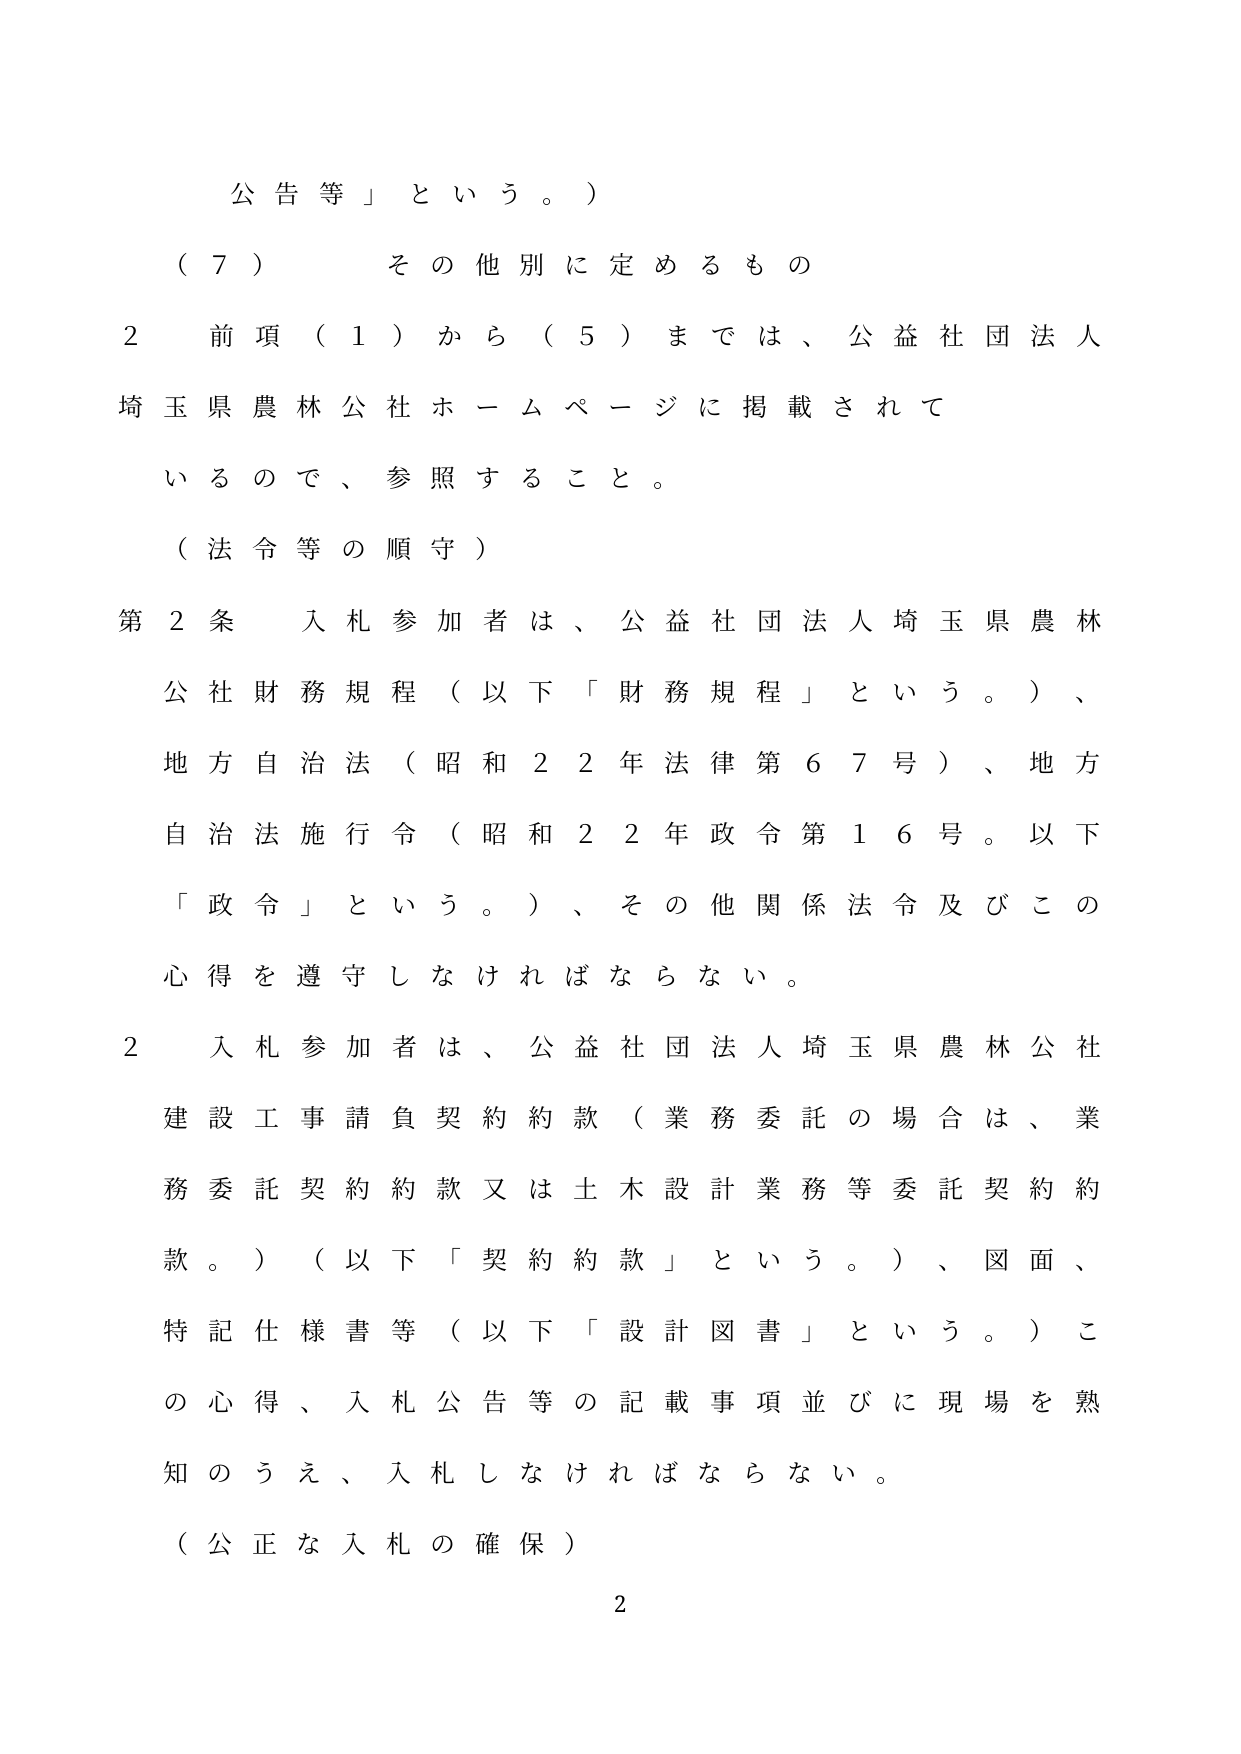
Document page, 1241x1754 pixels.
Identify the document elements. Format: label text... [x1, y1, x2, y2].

text いるので、参照すること。 [118, 442, 1122, 513]
text 第２条 入札参加者は、公益社団法人埼玉県農林公社財務規程（以下「財務規程」という。）、地方自治法（昭和２２年法律第６７号）、地方自治法施行令（昭和２２年政令第１６号。以下「政令」という。）、その他関係法令及びこの心得を遵守しなければならない。 [118, 584, 1122, 1010]
text ２ 前項（１）から（５）までは、公益社団法人埼玉県農林公社ホームページに掲載されて [118, 299, 1122, 442]
text ２ 入札参加者は、公益社団法人埼玉県農林公社建設工事請負契約約款（業務委託の場合は、業務委託契約約款又は土木設計業務等委託契約約款。）（以下「契約約款」という。）、図面、特記仕様書等（以下「設計図書」という。）この心得、入札公告等の記載事項並びに現場を熟知のうえ、入札しなければならない。 [118, 1010, 1122, 1507]
list その他別に定めるもの [143, 228, 1122, 299]
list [143, 157, 1122, 228]
text （法令等の順守） [118, 513, 1122, 584]
text （公正な入札の確保） [118, 1507, 1122, 1578]
